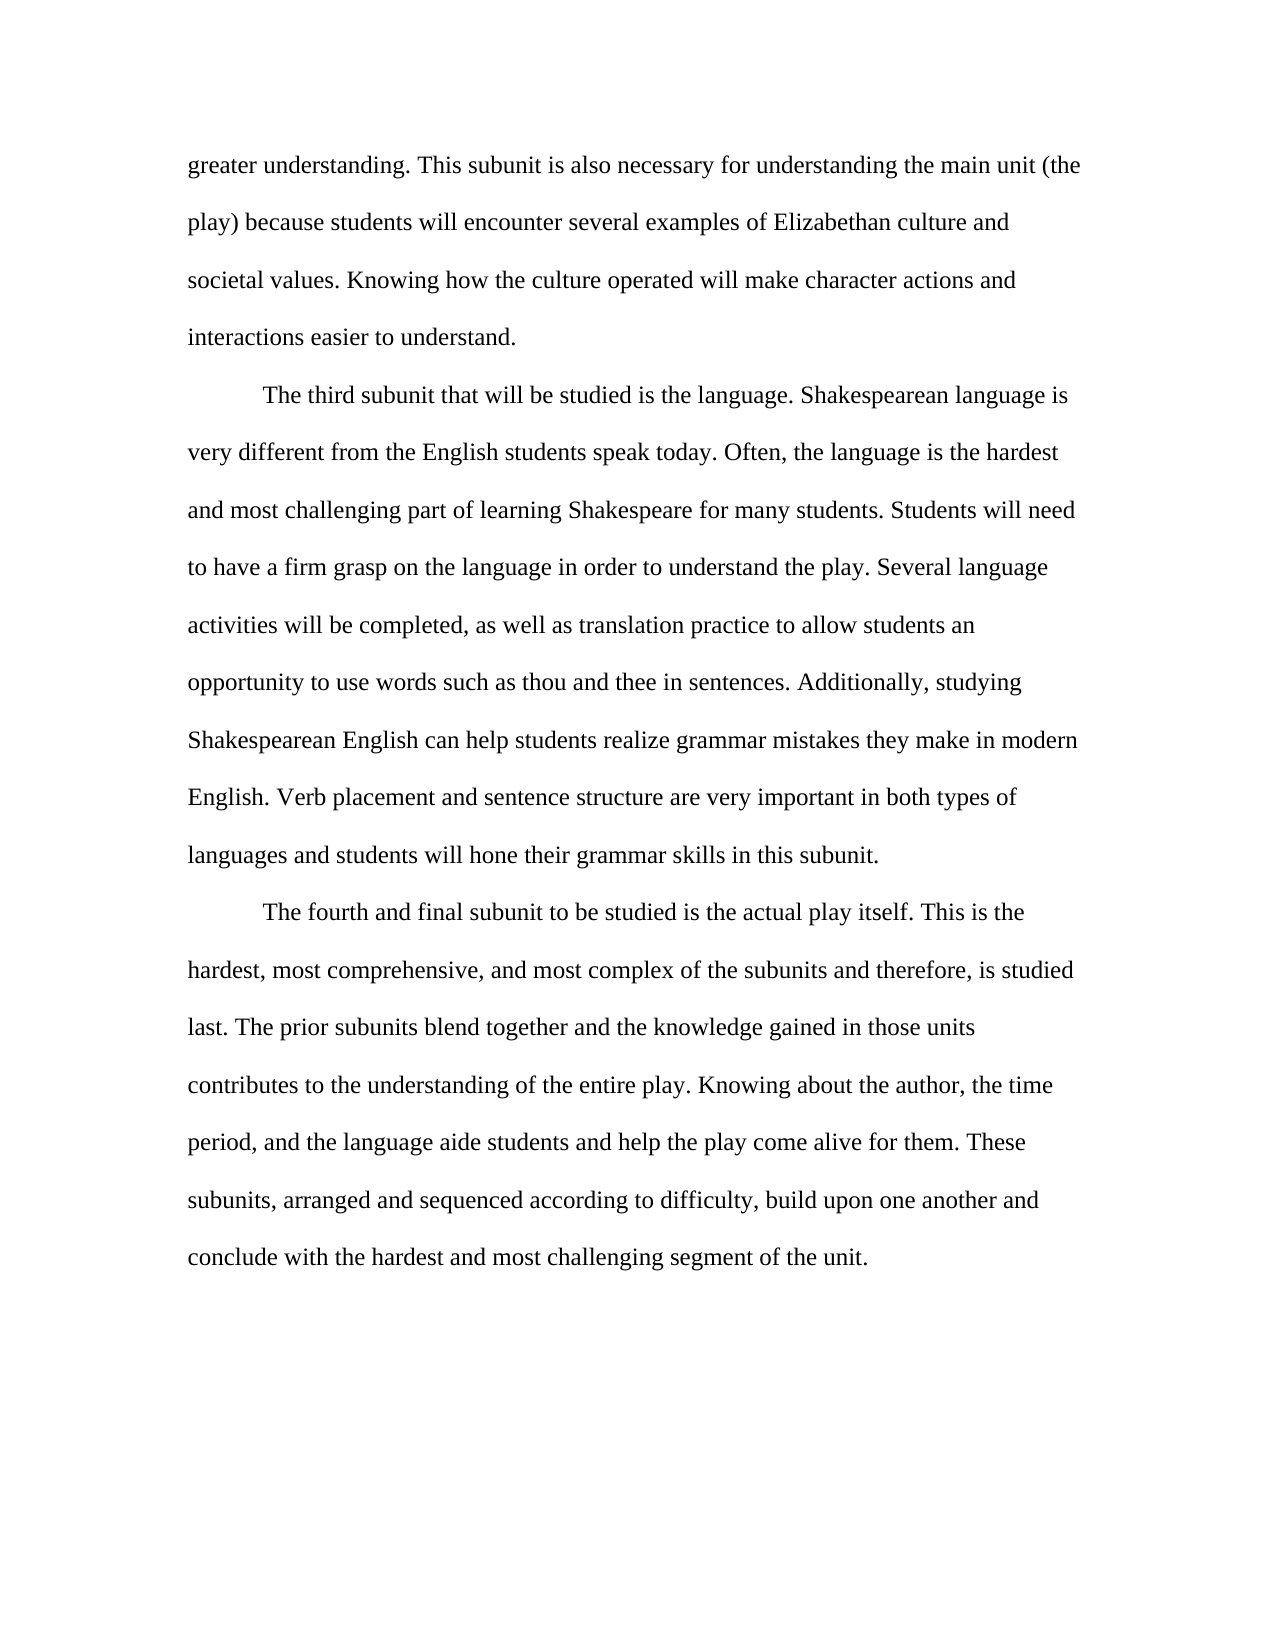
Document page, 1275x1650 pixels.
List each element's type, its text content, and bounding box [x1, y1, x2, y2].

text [187, 150, 1087, 351]
text The fourth and final subunit to be studied is the actual play itself. This is the hardest, most comprehensive, and most complex of the subunits and therefore, is studied last. The prior subunits blend together and the knowledge gained in those units contributes to the understanding of the entire play. Knowing about the author, the time period, and the language aide students and help the play come alive for them. These subunits, arranged and sequenced according to difficulty, build upon one another and conclude with the hardest and most challenging segment of the unit. [187, 897, 1087, 1271]
text The third subunit that will be studied is the language. Shakespearean language is very different from the English students speak today. Often, the language is the hardest and most challenging part of learning Shakespeare for many students. Students will need to have a firm grasp on the language in order to understand the play. Several language activities will be completed, as well as translation practice to allow students an opportunity to use words such as thou and thee in sentences. Additionally, studying Shakespearean English can help students realize grammar mistakes they make in modern English. Verb placement and sentence structure are very important in both types of languages and students will hone their grammar skills in this subunit. [187, 380, 1087, 869]
